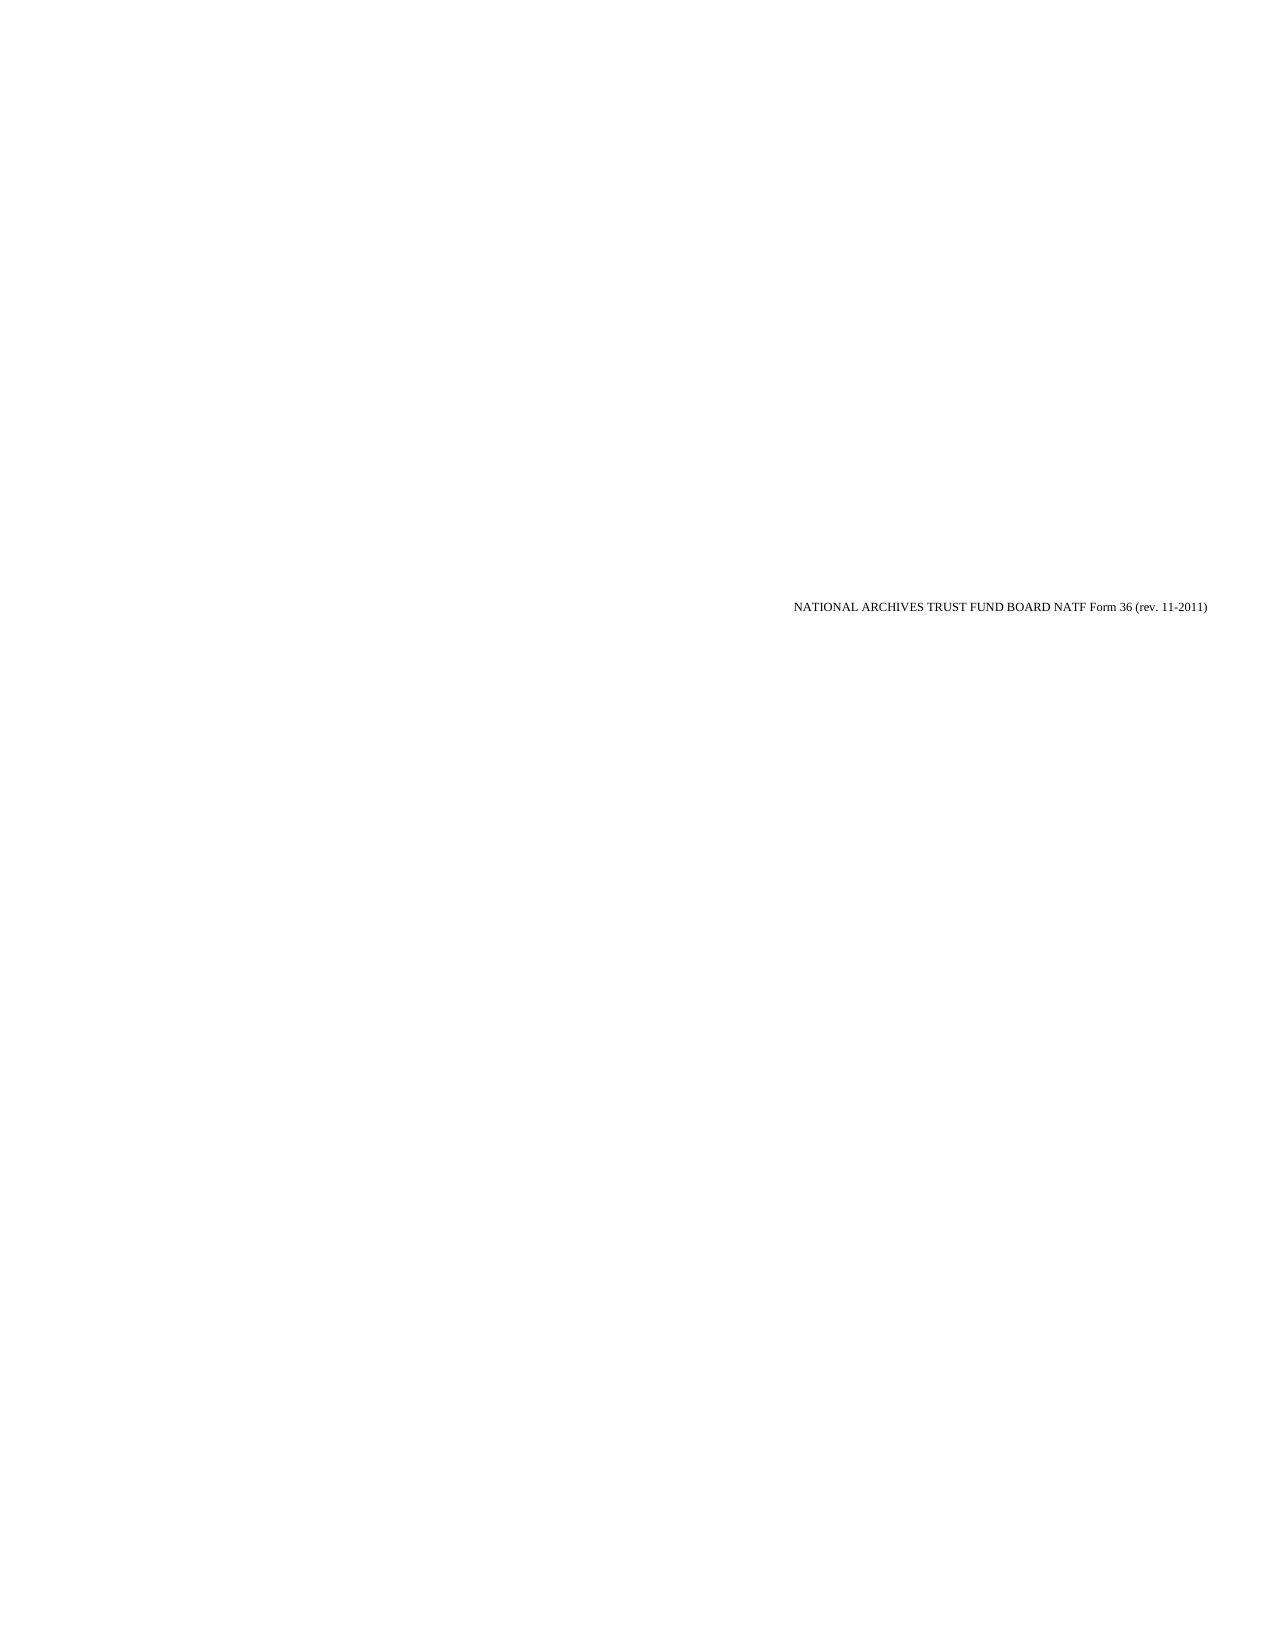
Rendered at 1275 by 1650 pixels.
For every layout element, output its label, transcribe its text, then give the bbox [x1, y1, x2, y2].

text NATIONAL ARCHIVES TRUST FUND BOARD NATF Form 36 (rev. 11-2011) [75, 600, 1207, 614]
